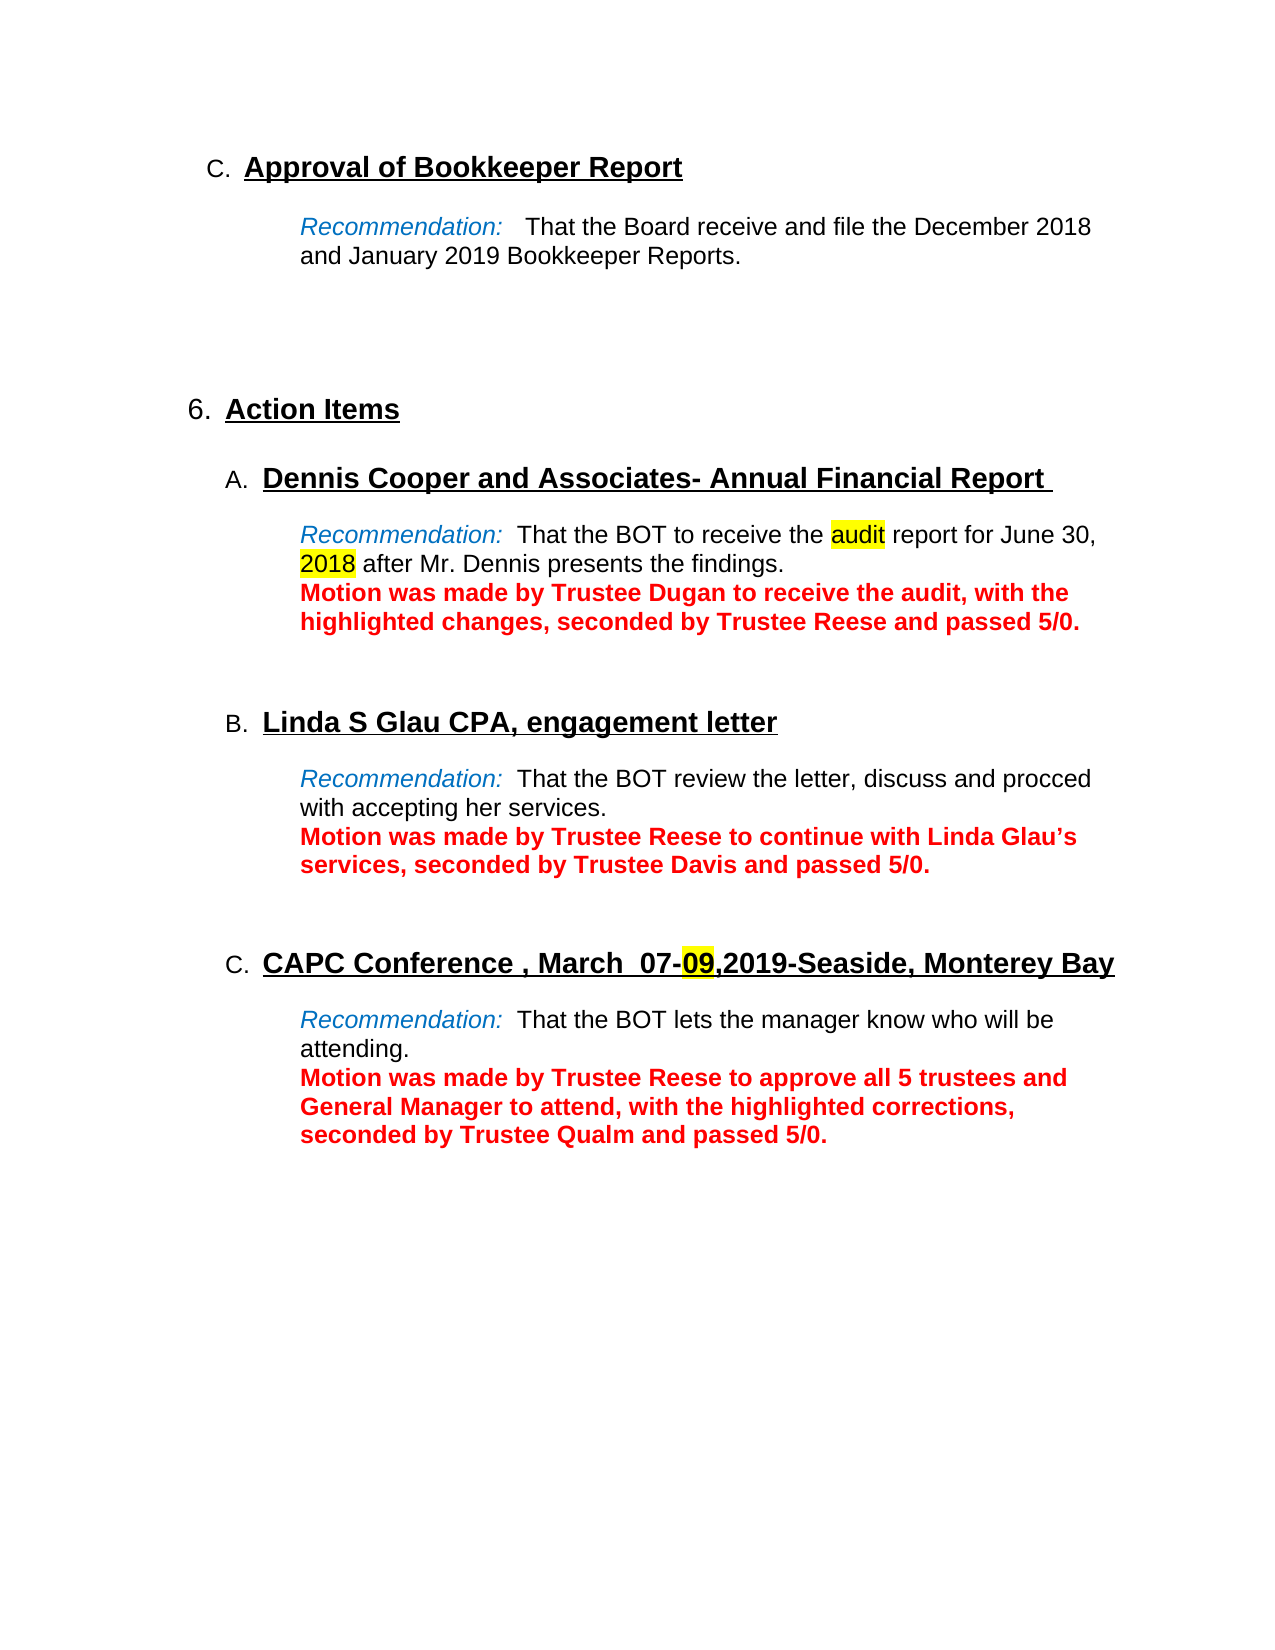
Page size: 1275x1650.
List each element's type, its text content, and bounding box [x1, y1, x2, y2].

text Motion was made by Trustee Reese to approve all 5 trustees and General Manager to attend, with the highlighted corrections, seconded by Trustee Qualm and passed 5/0. [300, 1063, 1125, 1149]
list Approval of Bookkeeper Report [206, 150, 1125, 183]
text Motion was made by Trustee Dugan to receive the audit, with the highlighted changes, seconded by Trustee Reese and passed 5/0. [300, 578, 1125, 635]
text Recommendation: That the BOT review the letter, discuss and procced with accepting her services. [300, 764, 1125, 821]
text Recommendation: That the BOT to receive the audit report for June 30, 2018 after Mr. Dennis presents the findings. [300, 520, 1125, 578]
list CAPC Conference , March 07-09,2019-Seaside, Monterey Bay [225, 946, 682, 979]
list Linda S Glau CPA, engagement letter [225, 704, 1125, 738]
text Motion was made by Trustee Reese to continue with Linda Glau’s services, seconded by Trustee Davis and passed 5/0. [300, 821, 1125, 879]
text Recommendation: That the BOT lets the manager know who will be attending. [300, 1005, 1125, 1063]
list Action Items [187, 392, 1125, 425]
list Dennis Cooper and Associates- Annual Financial Report [225, 461, 1125, 494]
list CAPC Conference , March 07-09,2019-Seaside, Monterey Bay [714, 946, 1125, 979]
text Recommendation: That the Board receive and file the December 2018 and January 2019 Bookkeeper Reports. [300, 212, 1125, 270]
